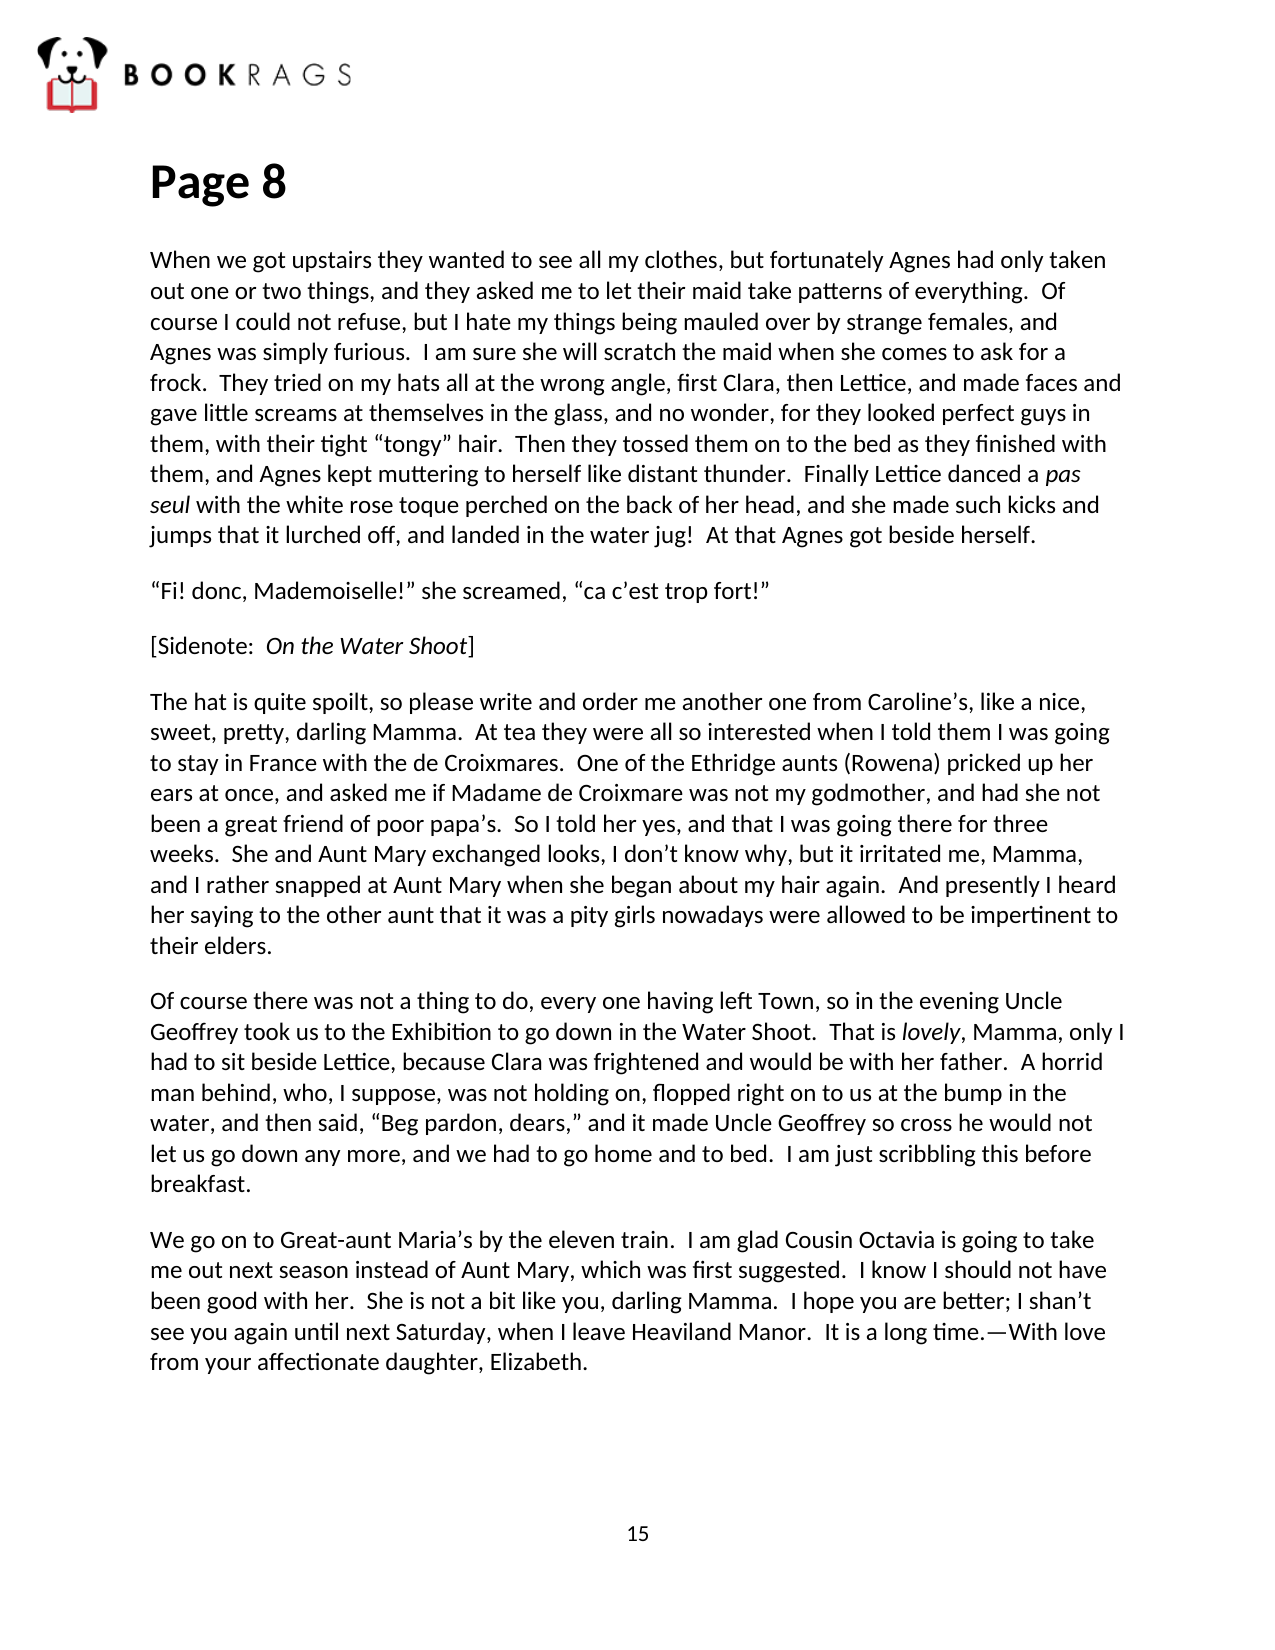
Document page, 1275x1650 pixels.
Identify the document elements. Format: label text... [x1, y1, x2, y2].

text The hat is quite spoilt, so please write and order me another one from Caroline’s, like a nice, sweet, pretty, darling Mamma. At tea they were all so interested when I told them I was going to stay in France with the de Croixmares. One of the Ethridge aunts (Rowena) pricked up her ears at once, and asked me if Madame de Croixmare was not my godmother, and had she not been a great friend of poor papa’s. So I told her yes, and that I was going there for three weeks. She and Aunt Mary exchanged looks, I don’t know why, but it irritated me, Mamma, and I rather snapped at Aunt Mary when she began about my hair again. And presently I heard her saying to the other aunt that it was a pity girls nowadays were allowed to be impertinent to their elders. [150, 686, 1125, 961]
text “Fi! donc, Mademoiselle!” she screamed, “ca c’est trop fort!” [150, 575, 1125, 605]
picture [37, 37, 351, 113]
text Of course there was not a thing to do, every one having left Town, so in the evening Uncle Geoffrey took us to the Exhibition to go down in the Water Shoot. That is lovely, Mamma, only I had to sit beside Lettice, because Clara was frightened and would be with her father. A horrid man behind, who, I suppose, was not holding on, flopped right on to us at the bump in the water, and then said, “Beg pardon, dears,” and it made Uncle Geoffrey so cross he would not let us go down any more, and we had to go home and to bed. I am just scribbling this before breakfast. [150, 986, 1125, 1199]
text [Sidenote: On the Water Shoot] [150, 630, 1125, 661]
text Page 8 [150, 150, 1125, 211]
text We go on to Great-aunt Maria’s by the eleven train. I am glad Cousin Octavia is going to take me out next season instead of Aunt Mary, which was first suggested. I know I should not have been good with her. She is not a bit like you, darling Mamma. I hope you are better; I shan’t see you again until next Saturday, when I leave Heaviland Manor. It is a long time.—­With love from your affectionate daughter, Elizabeth. [150, 1224, 1125, 1377]
text When we got upstairs they wanted to see all my clothes, but fortunately Agnes had only taken out one or two things, and they asked me to let their maid take patterns of everything. Of course I could not refuse, but I hate my things being mauled over by strange females, and Agnes was simply furious. I am sure she will scratch the maid when she comes to ask for a frock. They tried on my hats all at the wrong angle, first Clara, then Lettice, and made faces and gave little screams at themselves in the glass, and no wonder, for they looked perfect guys in them, with their tight “tongy” hair. Then they tossed them on to the bed as they finished with them, and Agnes kept muttering to herself like distant thunder. Finally Lettice danced a pas seul with the white rose toque perched on the back of her head, and she made such kicks and jumps that it lurched off, and landed in the water jug! At that Agnes got beside herself. [150, 244, 1125, 550]
